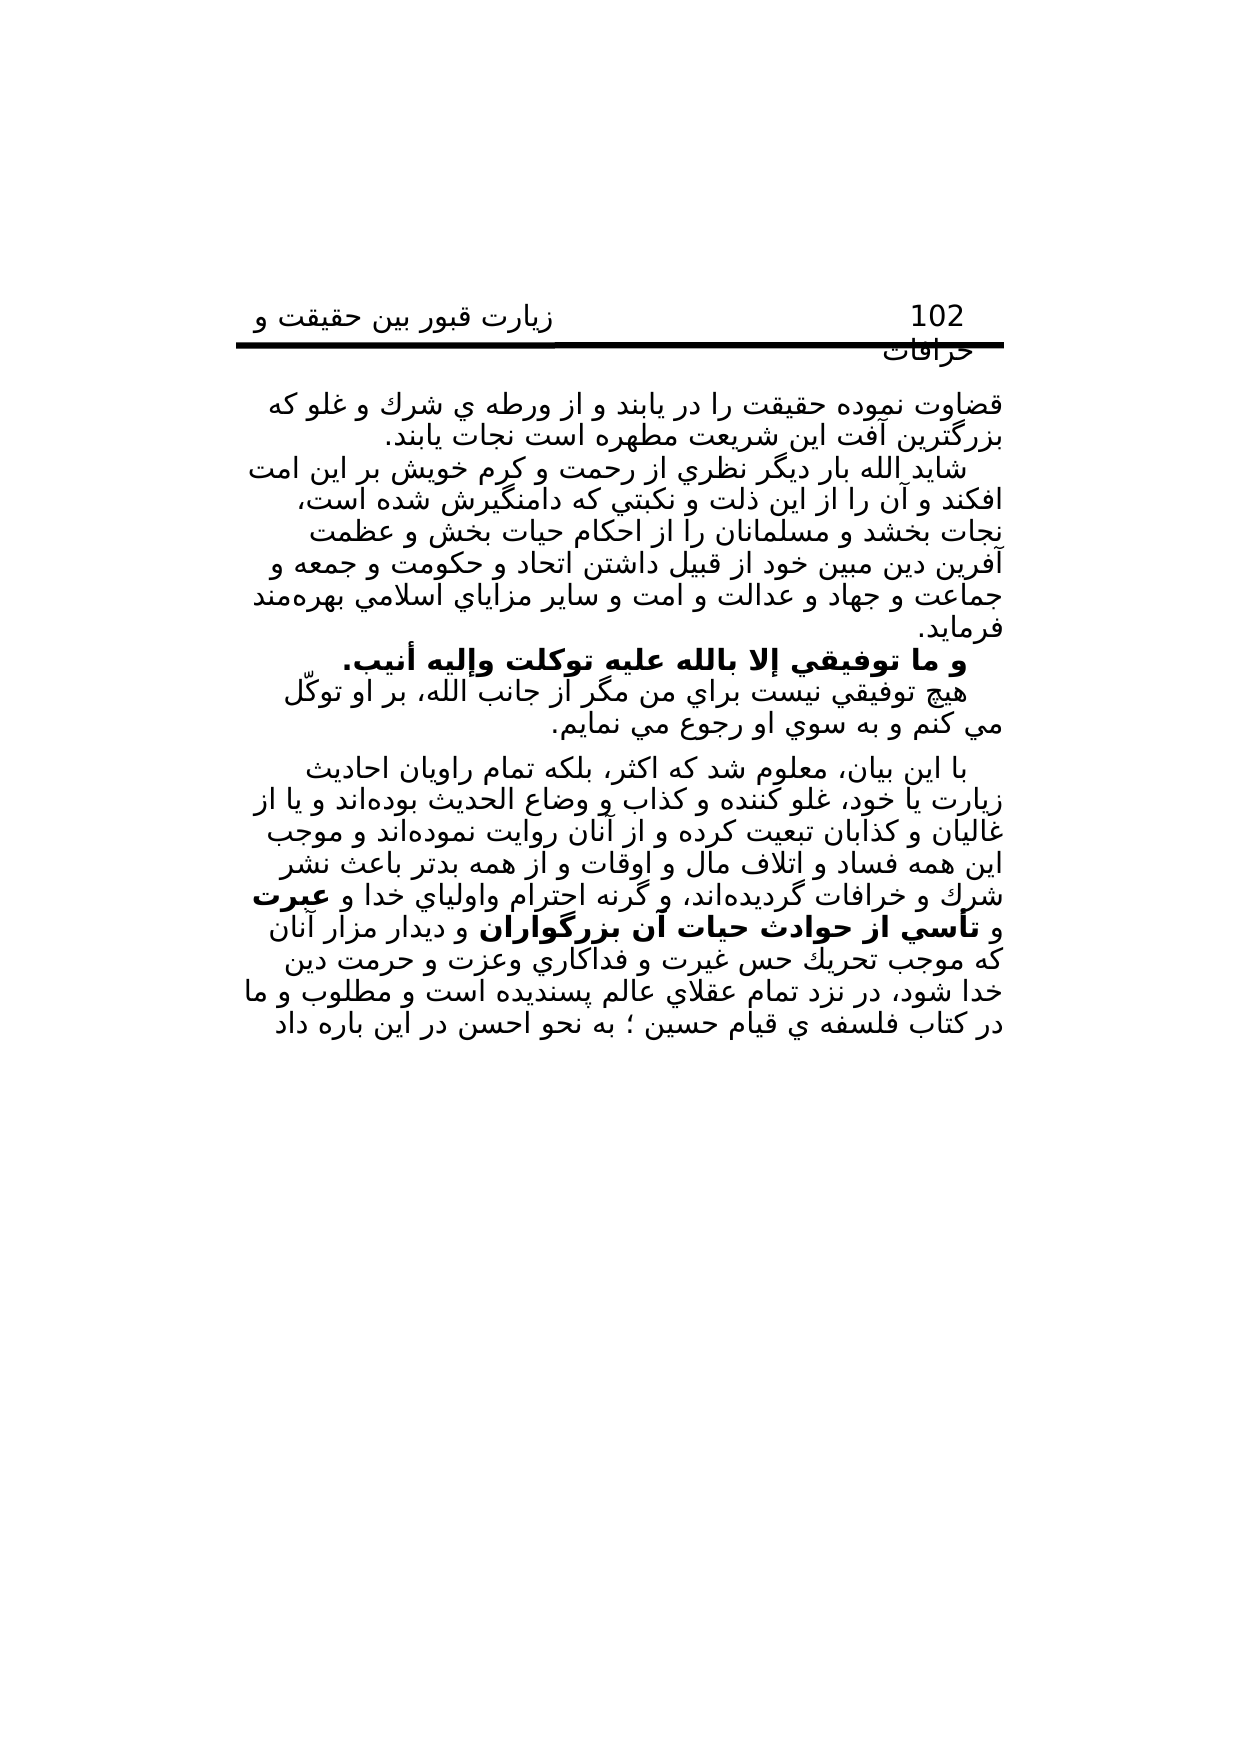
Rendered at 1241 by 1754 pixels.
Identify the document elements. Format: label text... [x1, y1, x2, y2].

text و ما توفيقي إلا بالله عليه توكلت وإليه أنيب. [236, 644, 1004, 676]
text شايد الله بار ديگر نظري از رحمت و كرم خويش بر اين امت افكند و آن را از اين ذلت و نكبتي كه دامنگيرش شده است، نجات بخشد و مسلمانان را از احكام حيات بخش و عظمت آفرين دين مبين خود از قبيل داشتن اتحاد و حكومت و جمعه و جماعت و جهاد و عدالت و امت و ساير مزاياي اسلامي بهره‌مند فرمايد. [236, 453, 1004, 644]
text هيچ توفيقي نيست براي من مگر از جانب الله، بر او توکّل مي کنم و به سوي او رجوع مي نمايم. [236, 676, 1004, 740]
text با اين بيان، معلوم شد كه اكثر، بلكه تمام راويان احاديث زيارت يا خود، غلو كننده و كذاب و وضاع الحديث بوده‌اند و يا از غاليان و كذابان تبعيت كرده و از آنان روايت نموده‌اند و موجب اين همه فساد و اتلاف مال و اوقات و از همه بدتر باعث نشر شرك و خرافات گرديده‌اند، و گرنه احترام واولياي خدا و عبرت و تأسي از حوادث حيات آن بزرگواران و ديدار مزار آنان كه موجب تحريك حس غيرت و فداكاري وعزت و حرمت دين خدا شود، در نزد تمام عقلاي عالم پسنديده است و مطلوب و ما در كتاب فلسفه ي قيام حسين ؛ به نحو احسن در اين باره داد سخن داده ايم(1)* . و هنوز هم برهمان اعتقاديم. ولاحول ولا قوة إلابالله العلي العظيم. [236, 753, 1004, 1072]
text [236, 389, 1004, 453]
